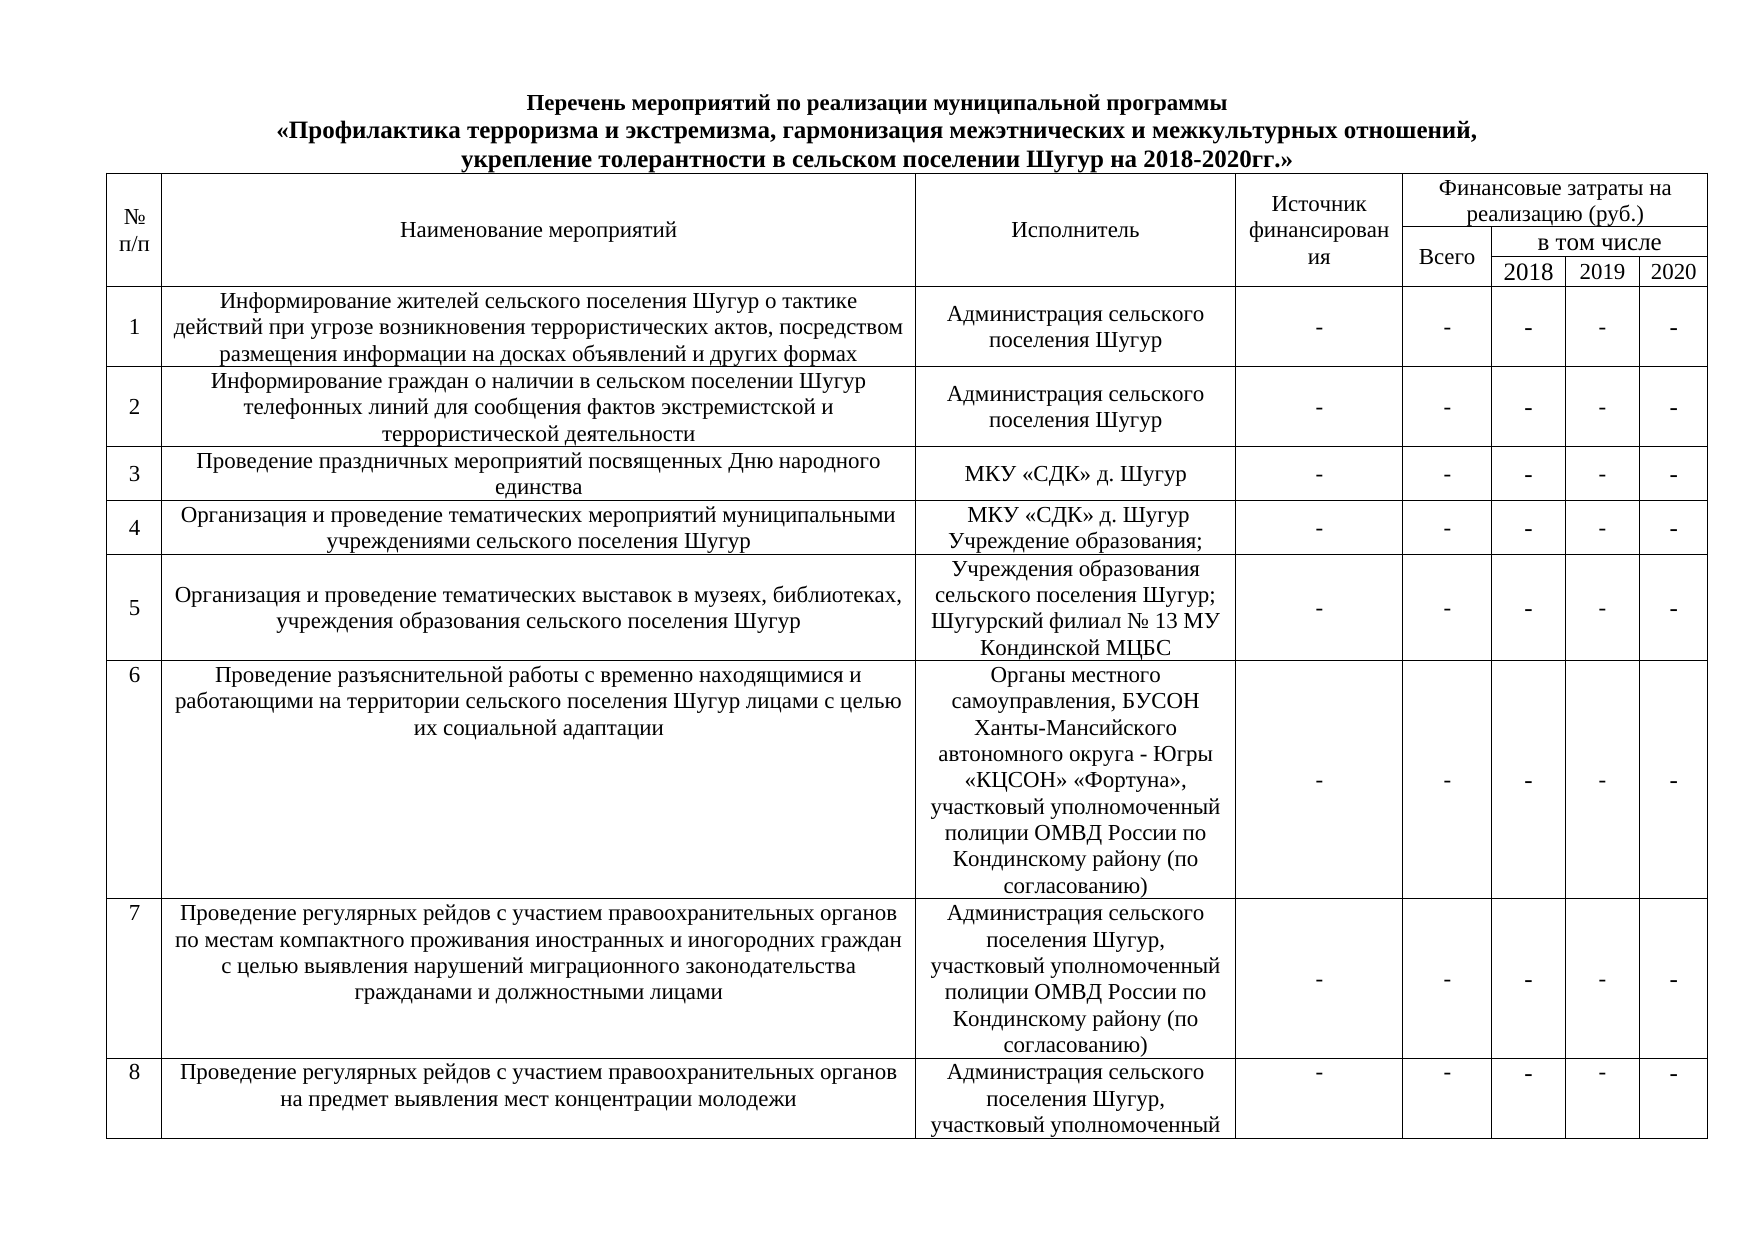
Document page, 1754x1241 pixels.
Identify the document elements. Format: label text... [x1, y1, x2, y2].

table_cell - [1403, 661, 1491, 898]
text Перечень мероприятий по реализации муниципальной программы [118, 89, 1636, 115]
table_cell - [1566, 501, 1639, 553]
table_cell Проведение регулярных рейдов с участием правоохранительных органов по местам компактного проживания иностранных и иногородних граждан с целью выявления нарушений миграционного законодательства гражданами и должностными лицами [162, 899, 915, 1057]
table_cell - [1640, 899, 1707, 1057]
table_cell МКУ «СДК» д. Шугур Учреждение образования; [916, 501, 1235, 553]
table_cell - [1236, 287, 1402, 366]
table_cell 7 [107, 899, 161, 1057]
table_cell Органы местного самоуправления, БУСОН Ханты-Мансийского автономного округа - Югры «КЦСОН» «Фортуна», участковый уполномоченный полиции ОМВД России по Кондинскому району (по согласованию) [916, 661, 1235, 898]
table_cell - [1236, 899, 1402, 1057]
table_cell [916, 1059, 1235, 1137]
table_cell - [1403, 555, 1491, 660]
table_cell Организация и проведение тематических выставок в музеях, библиотеках, учреждения образования сельского поселения Шугур [162, 555, 915, 660]
text укрепление толерантности в сельском поселении Шугур на 2018-2020гг.» [118, 144, 1636, 172]
table_cell - [1236, 661, 1402, 898]
table_cell - [1566, 447, 1639, 500]
table_cell - [1566, 555, 1639, 660]
table_cell Проведение разъяснительной работы с временно находящимися и работающими на территории сельского поселения Шугур лицами с целью их социальной адаптации [162, 661, 915, 898]
table_cell - [1492, 447, 1565, 500]
table_cell - [1640, 447, 1707, 500]
table_cell - [1566, 661, 1639, 898]
table_cell - [1403, 899, 1491, 1057]
table_cell Администрация сельского поселения Шугур [916, 287, 1235, 366]
table_cell Администрация сельского поселения Шугур [916, 367, 1235, 446]
table_cell 2019 [1566, 257, 1639, 286]
table_cell 1 [107, 287, 161, 366]
table_cell - [1403, 367, 1491, 446]
table_cell - [1640, 555, 1707, 660]
table_cell Администрация сельского поселения Шугур, участковый уполномоченный полиции ОМВД России по Кондинскому району (по согласованию) [916, 899, 1235, 1057]
table_cell - [1492, 555, 1565, 660]
table_cell - [1566, 899, 1639, 1057]
table_cell - [1640, 661, 1707, 898]
table_cell - [1236, 367, 1402, 446]
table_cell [162, 1059, 915, 1137]
table_cell - [1640, 287, 1707, 366]
table_cell МКУ «СДК» д. Шугур [916, 447, 1235, 500]
table_cell - [1566, 367, 1639, 446]
table_cell 2020 [1640, 257, 1707, 286]
table_cell 6 [107, 661, 161, 898]
table_cell Проведение праздничных мероприятий посвященных Дню народного единства [162, 447, 915, 500]
table_cell - [1492, 501, 1565, 553]
table_cell 2018 [1492, 257, 1565, 286]
table_cell - [1566, 287, 1639, 366]
table_header Наименование мероприятий [162, 174, 915, 286]
table_cell - [1492, 287, 1565, 366]
table_cell - [1492, 899, 1565, 1057]
table_cell Информирование жителей сельского поселения Шугур о тактике действий при угрозе возникновения террористических актов, посредством размещения информации на досках объявлений и других формах [162, 287, 915, 366]
table_cell - [1566, 1059, 1639, 1137]
table_cell Организация и проведение тематических мероприятий муниципальными учреждениями сельского поселения Шугур [162, 501, 915, 553]
table_cell в том числе [1492, 227, 1707, 256]
table_cell - [1403, 501, 1491, 553]
table_cell - [1492, 661, 1565, 898]
table_cell - [1236, 555, 1402, 660]
table_cell - [1236, 1059, 1402, 1137]
table_cell - [1640, 367, 1707, 446]
table_header Финансовые затраты на реализацию (руб.) [1403, 174, 1707, 226]
table_cell 8 [107, 1059, 161, 1137]
table_cell - [1492, 1059, 1565, 1137]
table_cell - [1403, 1059, 1491, 1137]
table_cell - [1236, 447, 1402, 500]
table_cell 5 [107, 555, 161, 660]
table_cell Учреждения образования сельского поселения Шугур; Шугурский филиал № 13 МУ Кондинской МЦБС [916, 555, 1235, 660]
table_cell - [1640, 501, 1707, 553]
text «Профилактика терроризма и экстремизма, гармонизация межэтнических и межкультурных отношений, [118, 115, 1636, 144]
table_header Исполнитель [916, 174, 1235, 286]
table_header Источник финансирования [1236, 174, 1402, 286]
table_cell Информирование граждан о наличии в сельском поселении Шугур телефонных линий для сообщения фактов экстремистской и террористической деятельности [162, 367, 915, 446]
table_cell - [1640, 1059, 1707, 1137]
table_cell 4 [107, 501, 161, 553]
table_cell - [1236, 501, 1402, 553]
table_cell - [1403, 447, 1491, 500]
table_cell Всего [1403, 227, 1491, 286]
table_cell 3 [107, 447, 161, 500]
table_cell - [1403, 287, 1491, 366]
table_header № п/п [107, 174, 161, 286]
table_cell - [1492, 367, 1565, 446]
table_cell 2 [107, 367, 161, 446]
